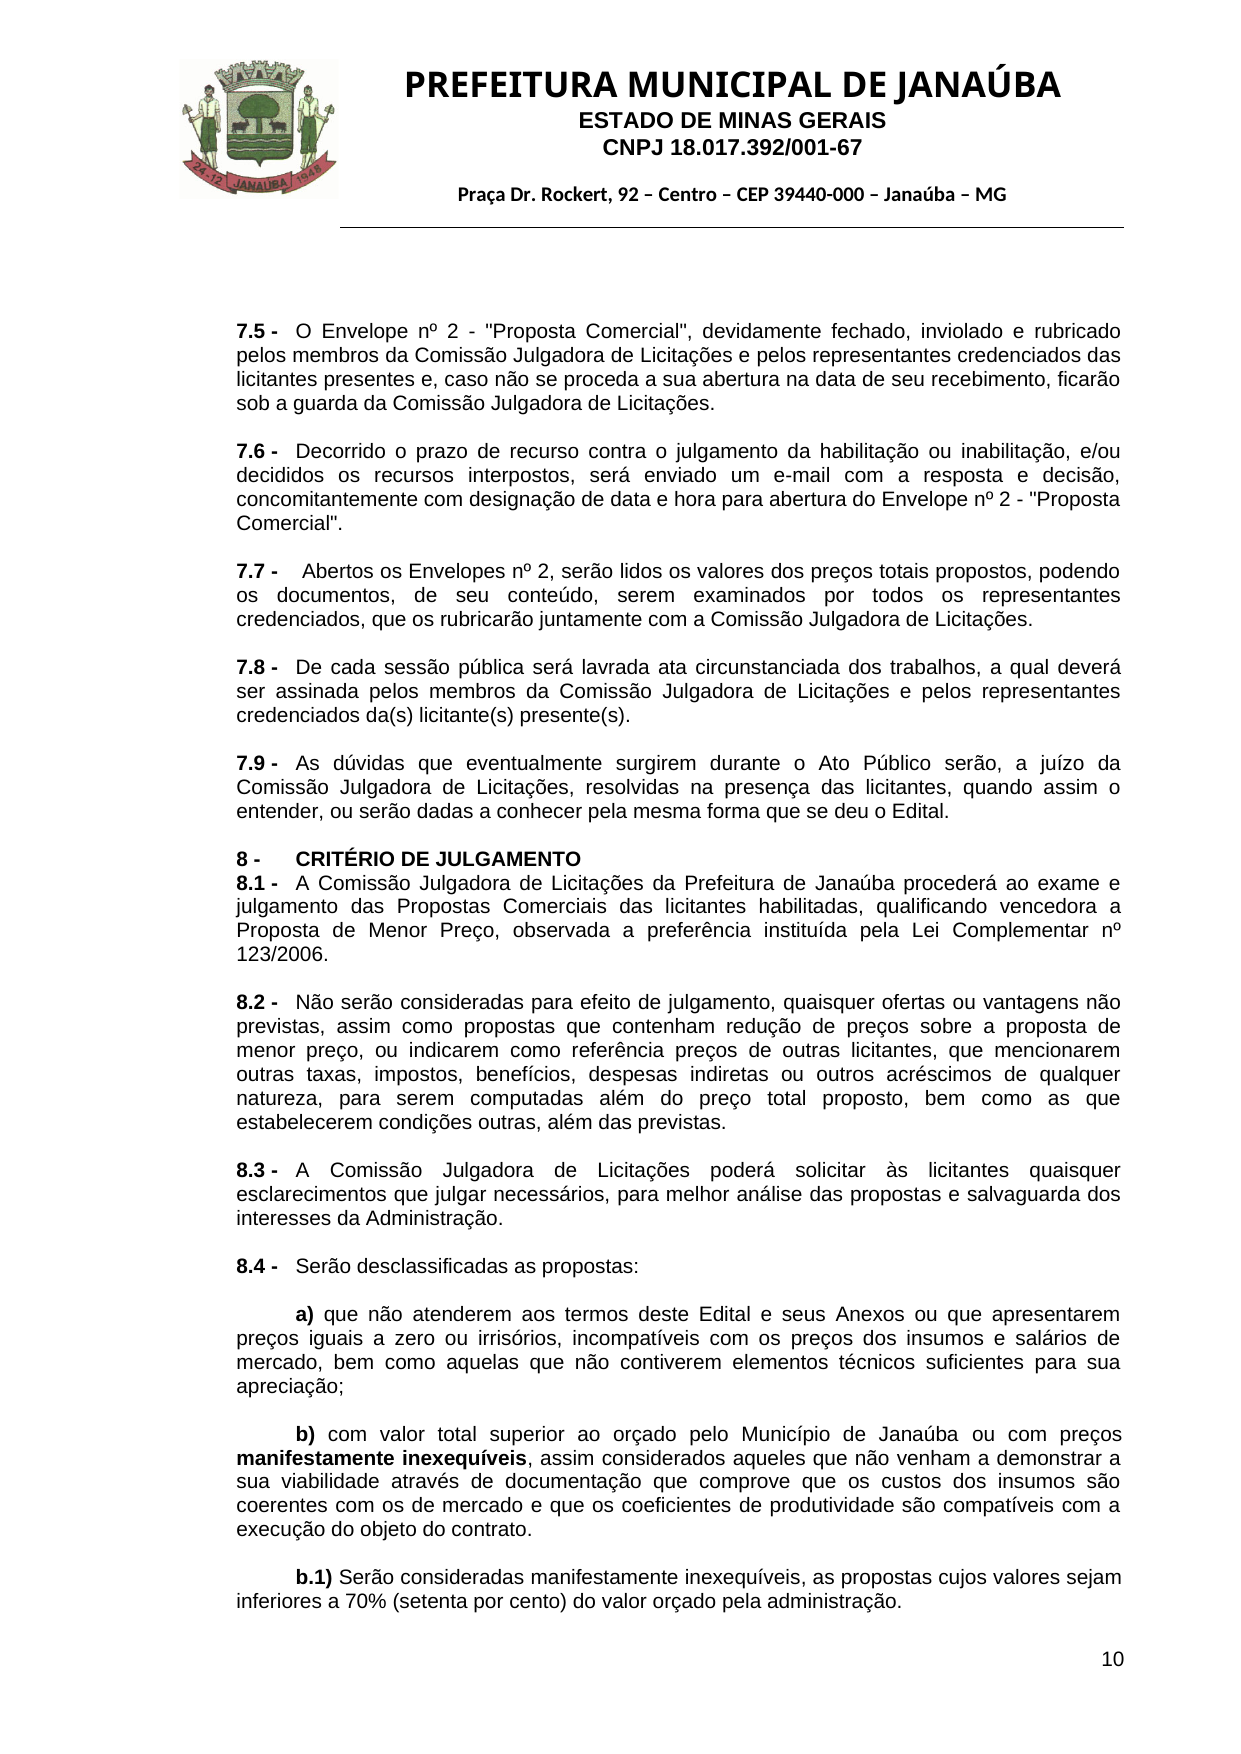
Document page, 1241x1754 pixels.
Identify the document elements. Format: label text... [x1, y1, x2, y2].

list 8.3 - A Comissão Julgadora de Licitações poderá solicitar às licitantes quaisquer esclarecimentos que julgar necessários, para melhor análise das propostas e salvaguarda dos interesses da Administração. [236, 1158, 1122, 1230]
text 8.2 - Não serão consideradas para efeito de julgamento, quaisquer ofertas ou vantagens não previstas, assim como propostas que contenham redução de preços sobre a proposta de menor preço, ou indicarem como referência preços de outras licitantes, que mencionarem outras taxas, impostos, benefícios, despesas indiretas ou outros acréscimos de qualquer natureza, para serem computadas além do preço total proposto, bem como as que estabelecerem condições outras, além das previstas. [236, 990, 1122, 1134]
text 7.7 - Abertos os Envelopes nº 2, serão lidos os valores dos preços totais propostos, podendo os documentos, de seu conteúdo, serem examinados por todos os representantes credenciados, que os rubricarão juntamente com a Comissão Julgadora de Licitações. [236, 559, 1122, 631]
text a) que não atenderem aos termos deste Edital e seus Anexos ou que apresentarem preços iguais a zero ou irrisórios, incompatíveis com os preços dos insumos e salários de mercado, bem como aquelas que não contiverem elementos técnicos suficientes para sua apreciação; [236, 1302, 1122, 1397]
text 8.4 - Serão desclassificadas as propostas: [236, 1254, 1122, 1278]
picture [179, 59, 339, 199]
text 8 - CRITÉRIO DE JULGAMENTO [236, 846, 1122, 870]
text 7.5 - O Envelope nº 2 - "Proposta Comercial", devidamente fechado, inviolado e rubricado pelos membros da Comissão Julgadora de Licitações e pelos representantes credenciados das licitantes presentes e, caso não se proceda a sua abertura na data de seu recebimento, ficarão sob a guarda da Comissão Julgadora de Licitações. [236, 319, 1122, 415]
text b) com valor total superior ao orçado pelo Município de Janaúba ou com preços manifestamente inexequíveis, assim considerados aqueles que não venham a demonstrar a sua viabilidade através de documentação que comprove que os custos dos insumos são coerentes com os de mercado e que os coeficientes de produtividade são compatíveis com a execução do objeto do contrato. [236, 1421, 1122, 1541]
text 8.1 - A Comissão Julgadora de Licitações da Prefeitura de Janaúba procederá ao exame e julgamento das Propostas Comerciais das licitantes habilitadas, qualificando vencedora a Proposta de Menor Preço, observada a preferência instituída pela Lei Complementar nº 123/2006. [236, 870, 1122, 966]
text 7.6 - Decorrido o prazo de recurso contra o julgamento da habilitação ou inabilitação, e/ou decididos os recursos interpostos, será enviado um e-mail com a resposta e decisão, concomitantemente com designação de data e hora para abertura do Envelope nº 2 - "Proposta Comercial". [236, 439, 1122, 535]
text b.1) Serão consideradas manifestamente inexequíveis, as propostas cujos valores sejam inferiores a 70% (setenta por cento) do valor orçado pela administração. [236, 1565, 1122, 1613]
text 7.8 - De cada sessão pública será lavrada ata circunstanciada dos trabalhos, a qual deverá ser assinada pelos membros da Comissão Julgadora de Licitações e pelos representantes credenciados da(s) licitante(s) presente(s). [236, 655, 1122, 727]
text 7.9 - As dúvidas que eventualmente surgirem durante o Ato Público serão, a juízo da Comissão Julgadora de Licitações, resolvidas na presença das licitantes, quando assim o entender, ou serão dadas a conhecer pela mesma forma que se deu o Edital. [236, 751, 1122, 822]
